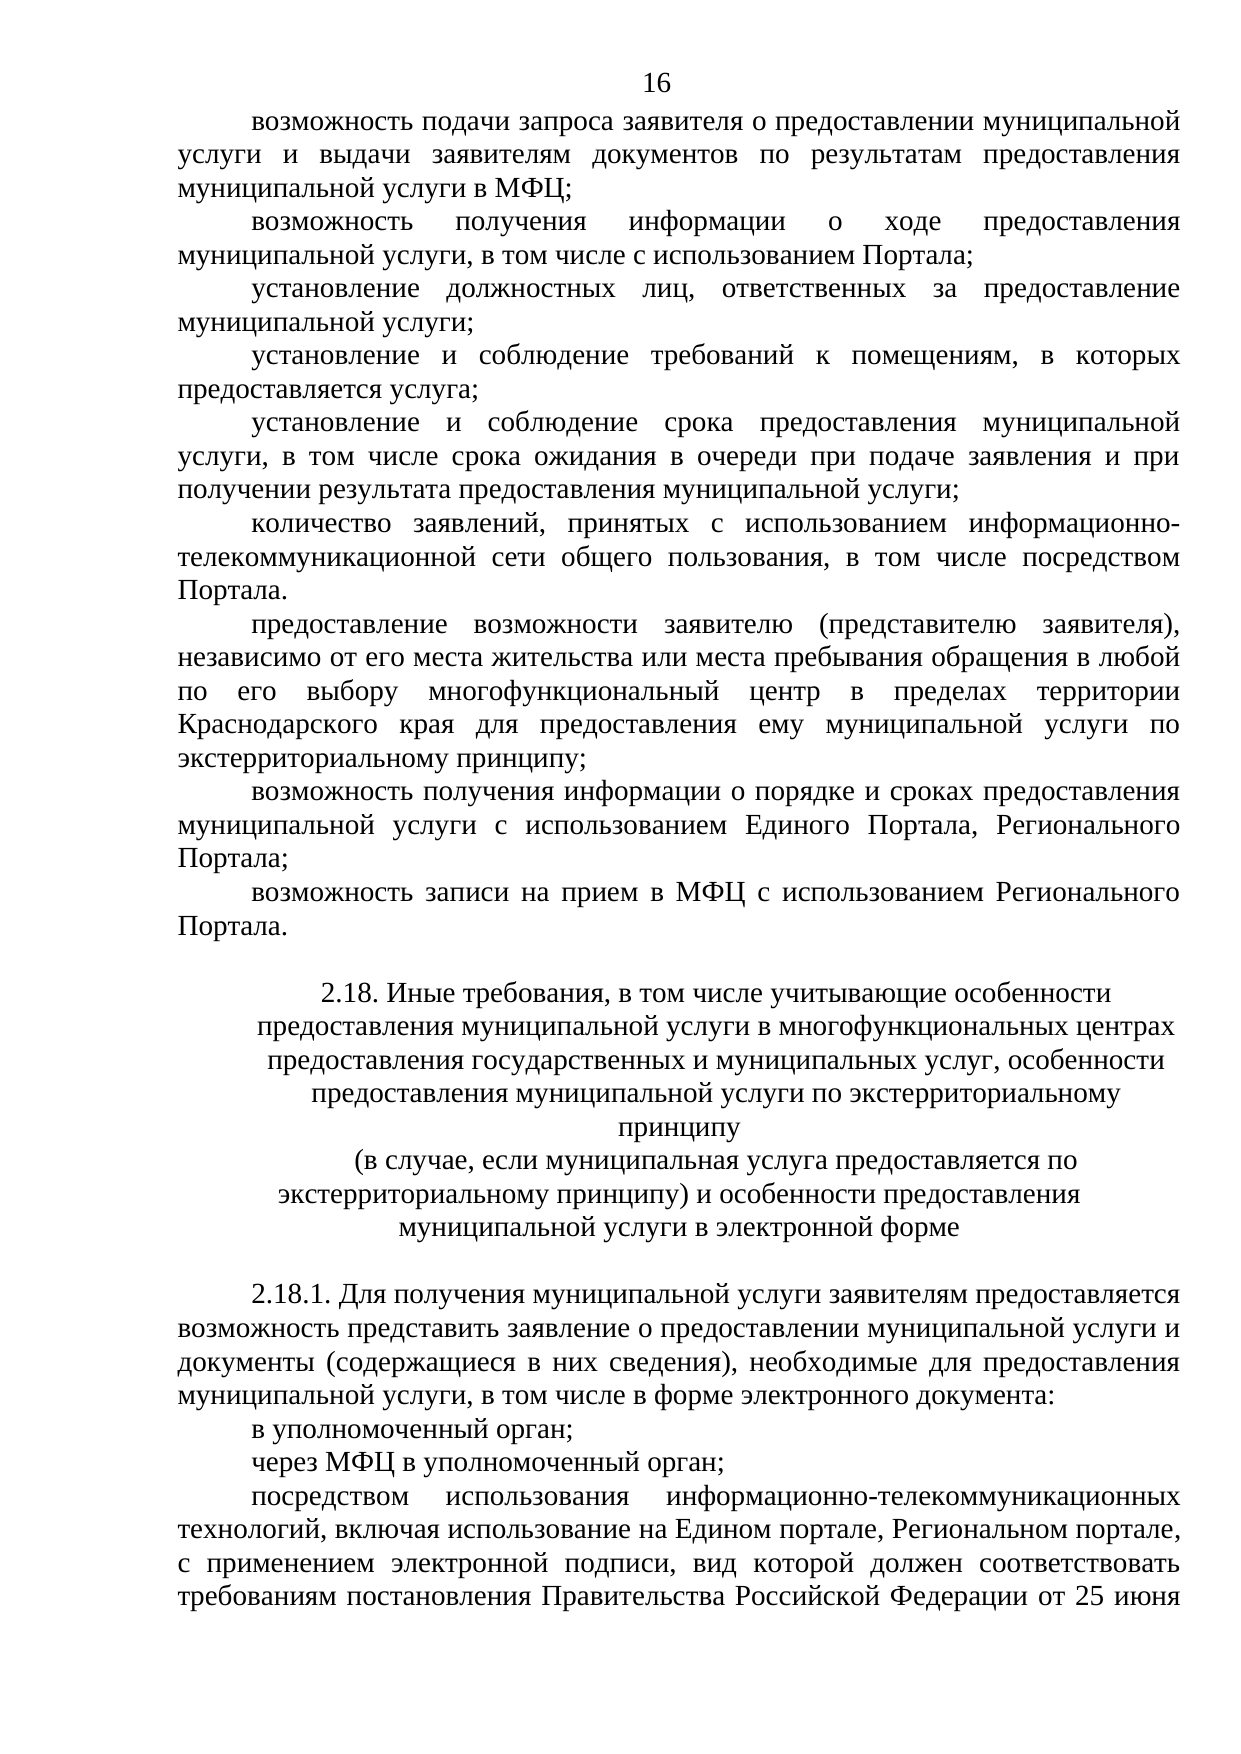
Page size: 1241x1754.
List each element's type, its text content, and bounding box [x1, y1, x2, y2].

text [177, 1478, 1181, 1612]
text количество заявлений, принятых с использованием информационно-телекоммуникационной сети общего пользования, в том числе посредством Портала. [177, 505, 1181, 606]
text предоставления муниципальной услуги по экстерриториальному принципу [177, 1075, 1181, 1142]
text возможность получения информации о порядке и сроках предоставления муниципальной услуги с использованием Единого Портала, Регионального Портала; [177, 773, 1181, 874]
text установление и соблюдение требований к помещениям, в которых предоставляется услуга; [177, 337, 1181, 404]
text возможность записи на прием в МФЦ с использованием Регионального Портала. [177, 874, 1181, 941]
text предоставления государственных и муниципальных услуг, особенности [177, 1042, 1181, 1075]
text через МФЦ в уполномоченный орган; [177, 1444, 1181, 1478]
text установление и соблюдение срока предоставления муниципальной услуги, в том числе срока ожидания в очереди при подаче заявления и при получении результата предоставления муниципальной услуги; [177, 404, 1181, 505]
text (в случае, если муниципальная услуга предоставляется по экстерриториальному принципу) и особенности предоставления муниципальной услуги в электронной форме [177, 1142, 1181, 1243]
text 2.18.1. Для получения муниципальной услуги заявителям предоставляется возможность представить заявление о предоставлении муниципальной услуги и документы (содержащиеся в них сведения), необходимые для предоставления муниципальной услуги, в том числе в форме электронного документа: [177, 1277, 1181, 1411]
text в уполномоченный орган; [177, 1411, 1181, 1444]
text возможность подачи запроса заявителя о предоставлении муниципальной услуги и выдачи заявителям документов по результатам предоставления муниципальной услуги в МФЦ; [177, 103, 1181, 203]
text 2.18. Иные требования, в том числе учитывающие особенности [177, 975, 1181, 1008]
text установление должностных лиц, ответственных за предоставление муниципальной услуги; [177, 270, 1181, 337]
text предоставление возможности заявителю (представителю заявителя), независимо от его места жительства или места пребывания обращения в любой по его выбору многофункциональный центр в пределах территории Краснодарского края для предоставления ему муниципальной услуги по экстерриториальному принципу; [177, 606, 1181, 773]
text предоставления муниципальной услуги в многофункциональных центрах [177, 1008, 1181, 1042]
text возможность получения информации о ходе предоставления муниципальной услуги, в том числе с использованием Портала; [177, 203, 1181, 270]
